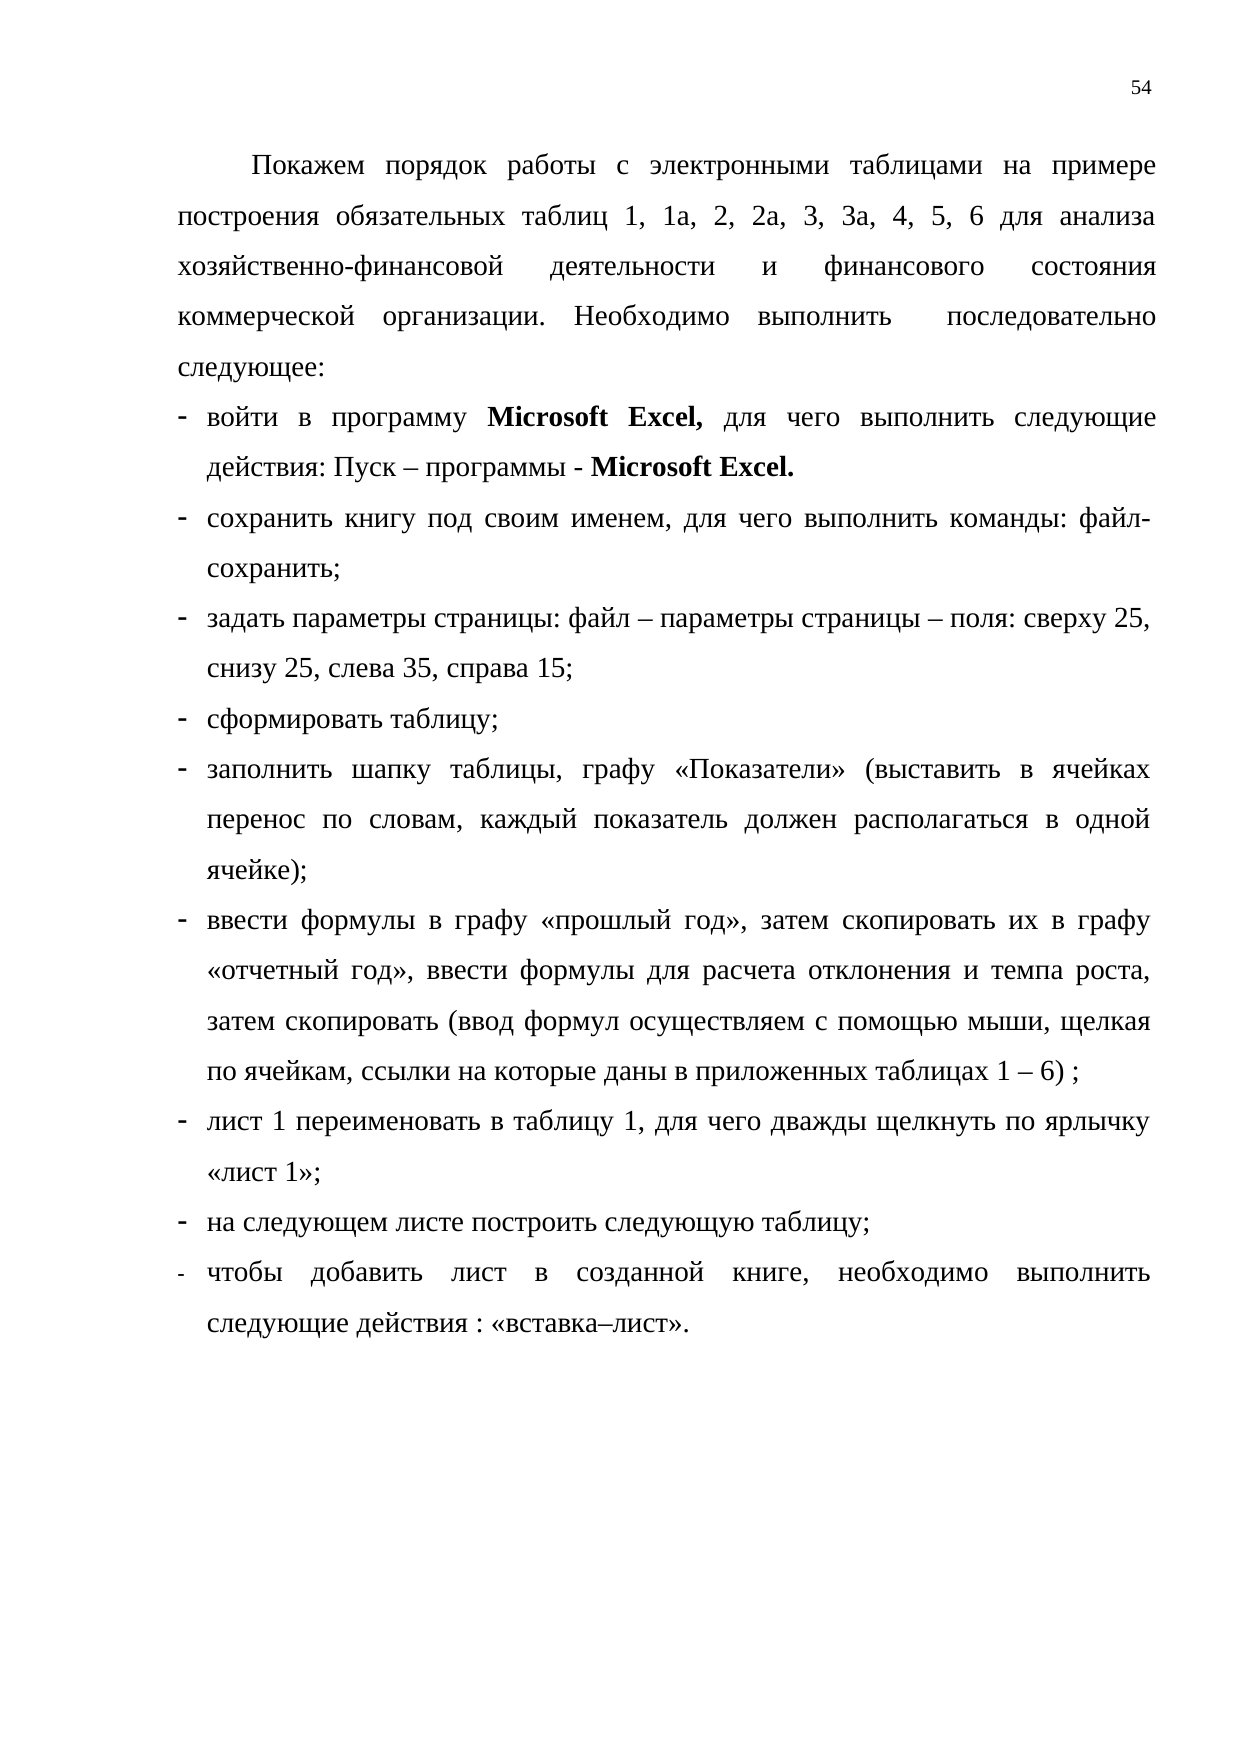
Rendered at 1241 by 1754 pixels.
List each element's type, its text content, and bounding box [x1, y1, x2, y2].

list задать параметры страницы: файл – параметры страницы – поля: сверху 25, снизу 25, слева 35, справа 15; [177, 601, 1152, 684]
list чтобы добавить лист в созданной книге, необходимо выполнить следующие действия : «вставка–лист». [177, 1254, 1152, 1338]
list сформировать таблицу; [177, 701, 1152, 735]
list на следующем листе построить следующую таблицу; [177, 1204, 1152, 1238]
list сохранить книгу под своим именем, для чего выполнить команды: файл- сохранить; [177, 500, 1152, 584]
text Покажем порядок работы с электронными таблицами на примере построения обязательных таблиц 1, 1а, 2, 2а, 3, 3а, 4, 5, 6 для анализа хозяйственно-финансовой деятельности и финансового состояния коммерческой организации. Необходимо выполнить последовательно следующее: [177, 148, 1157, 382]
list войти в программу Microsoft Excel, для чего выполнить следующие действия: Пуск – программы - Microsoft Excel. [177, 399, 1157, 483]
list ввести формулы в графу «прошлый год», затем скопировать их в графу «отчетный год», ввести формулы для расчета отклонения и темпа роста, затем скопировать (ввод формул осуществляем с помощью мыши, щелкая по ячейкам, ссылки на которые даны в приложенных таблицах 1 – 6) ; [177, 902, 1152, 1087]
list заполнить шапку таблицы, графу «Показатели» (выставить в ячейках перенос по словам, каждый показатель должен располагаться в одной ячейке); [177, 751, 1152, 886]
list лист 1 переименовать в таблицу 1, для чего дважды щелкнуть по ярлычку «лист 1»; [177, 1104, 1152, 1187]
